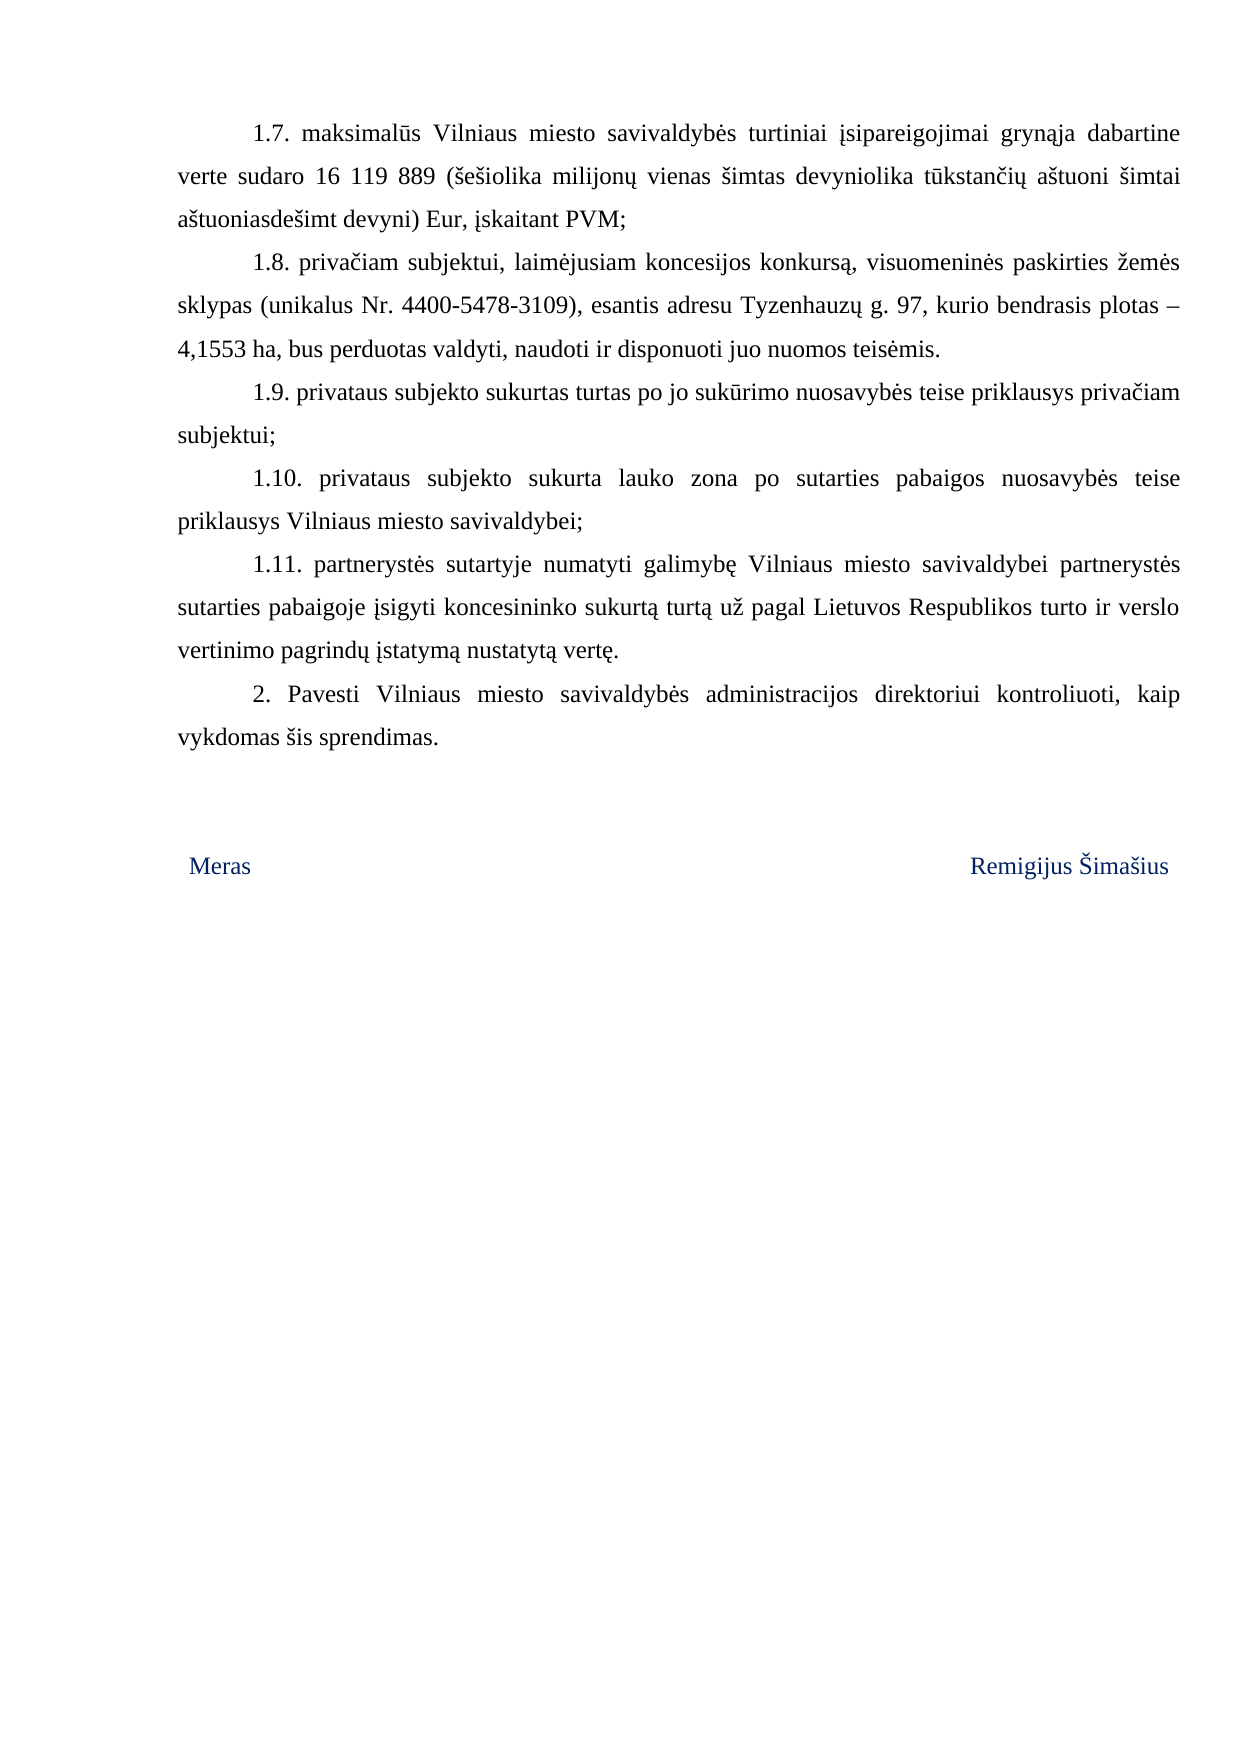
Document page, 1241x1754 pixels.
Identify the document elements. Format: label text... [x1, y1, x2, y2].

table_header Remigijus Šimašius [679, 851, 1180, 880]
text 1.8. privačiam subjektui, laimėjusiam koncesijos konkursą, visuomeninės paskirties žemės sklypas (unikalus Nr. 4400-5478-3109), esantis adresu Tyzenhauzų g. 97, kurio bendrasis plotas – 4,1553 ha, bus perduotas valdyti, naudoti ir disponuoti juo nuomos teisėmis. [177, 247, 1181, 362]
text 1.9. privataus subjekto sukurtas turtas po jo sukūrimo nuosavybės teise priklausys privačiam subjektui; [177, 377, 1181, 449]
text 2. Pavesti Vilniaus miesto savivaldybės administracijos direktoriui kontroliuoti, kaip vykdomas šis sprendimas. [177, 679, 1181, 751]
text 1.11. partnerystės sutartyje numatyti galimybę Vilniaus miesto savivaldybei partnerystės sutarties pabaigoje įsigyti koncesininko sukurtą turtą už pagal Lietuvos Respublikos turto ir verslo vertinimo pagrindų įstatymą nustatytą vertę. [177, 549, 1181, 664]
text 1.7. maksimalūs Vilniaus miesto savivaldybės turtiniai įsipareigojimai grynąja dabartine verte sudaro 16 119 889 (šešiolika milijonų vienas šimtas devyniolika tūkstančių aštuoni šimtai aštuoniasdešimt devyni) Eur, įskaitant PVM; [177, 118, 1181, 233]
table_header Meras [177, 851, 679, 880]
text 1.10. privataus subjekto sukurta lauko zona po sutarties pabaigos nuosavybės teise priklausys Vilniaus miesto savivaldybei; [177, 463, 1181, 535]
